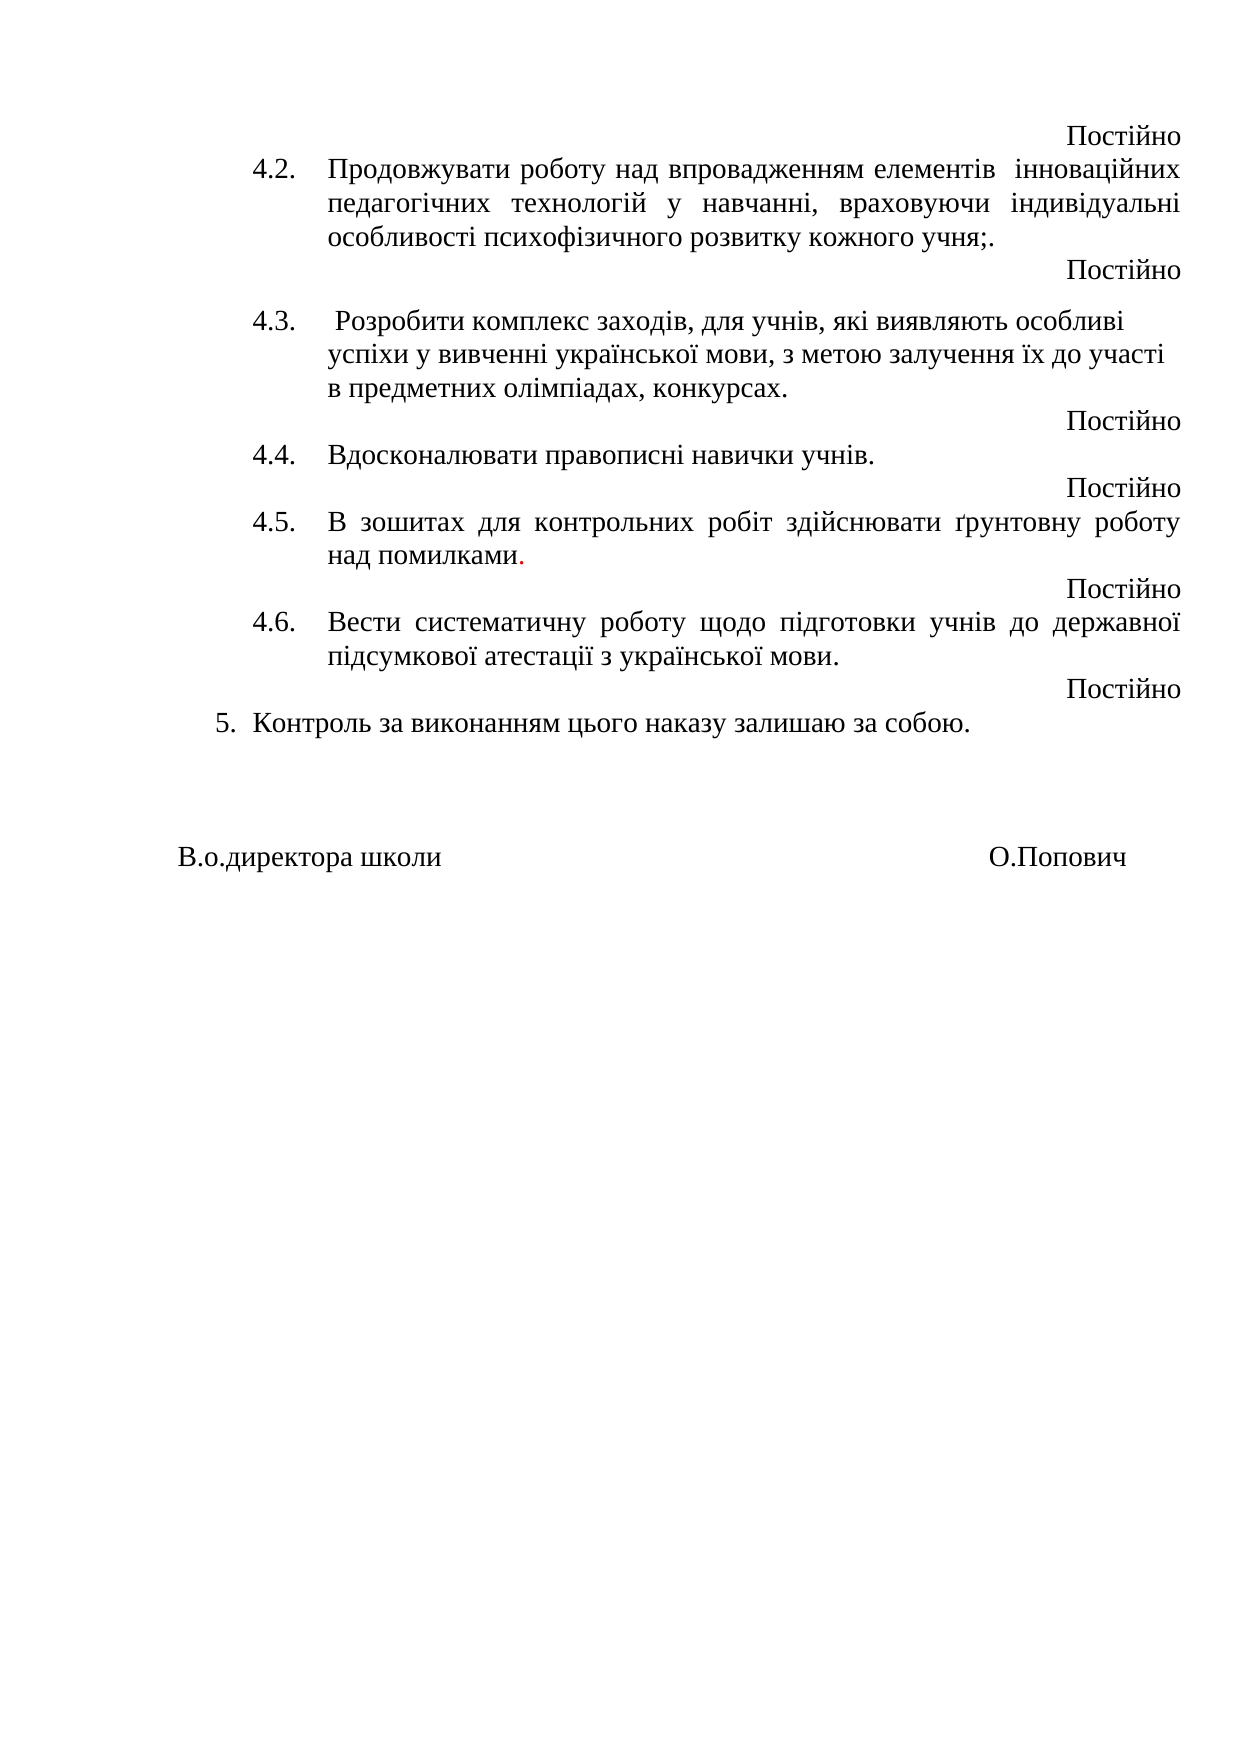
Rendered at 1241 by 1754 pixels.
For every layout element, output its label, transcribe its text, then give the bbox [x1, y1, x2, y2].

text Постійно [177, 252, 1181, 286]
list Постійно [327, 403, 1181, 437]
text В.о.директора школи О.Попович [177, 839, 1181, 873]
list Продовжувати роботу над впровадженням елементів інноваційних педагогічних технологій у навчанні, враховуючи індивідуальні особливості психофізичного розвитку кожного учня;. [252, 152, 1181, 252]
text Постійно [177, 470, 1181, 504]
list Вести систематичну роботу щодо підготовки учнів до державної підсумкової атестації з української мови. [252, 604, 1181, 672]
list Розробити комплекс заходів, для учнів, які виявляють особливі успіхи у вивченні української мови, з метою залучення їх до участі в предметних олімпіадах, конкурсах. [252, 303, 1181, 403]
text Постійно [177, 672, 1181, 705]
list Контроль за виконанням цього наказу залишаю за собою. [215, 705, 1181, 739]
list В зошитах для контрольних робіт здійснювати ґрунтовну роботу над помилками. [252, 504, 1181, 571]
list Вдосконалювати правописні навички учнів. [252, 437, 1181, 470]
text Постійно [177, 571, 1181, 604]
text Постійно [177, 118, 1181, 152]
